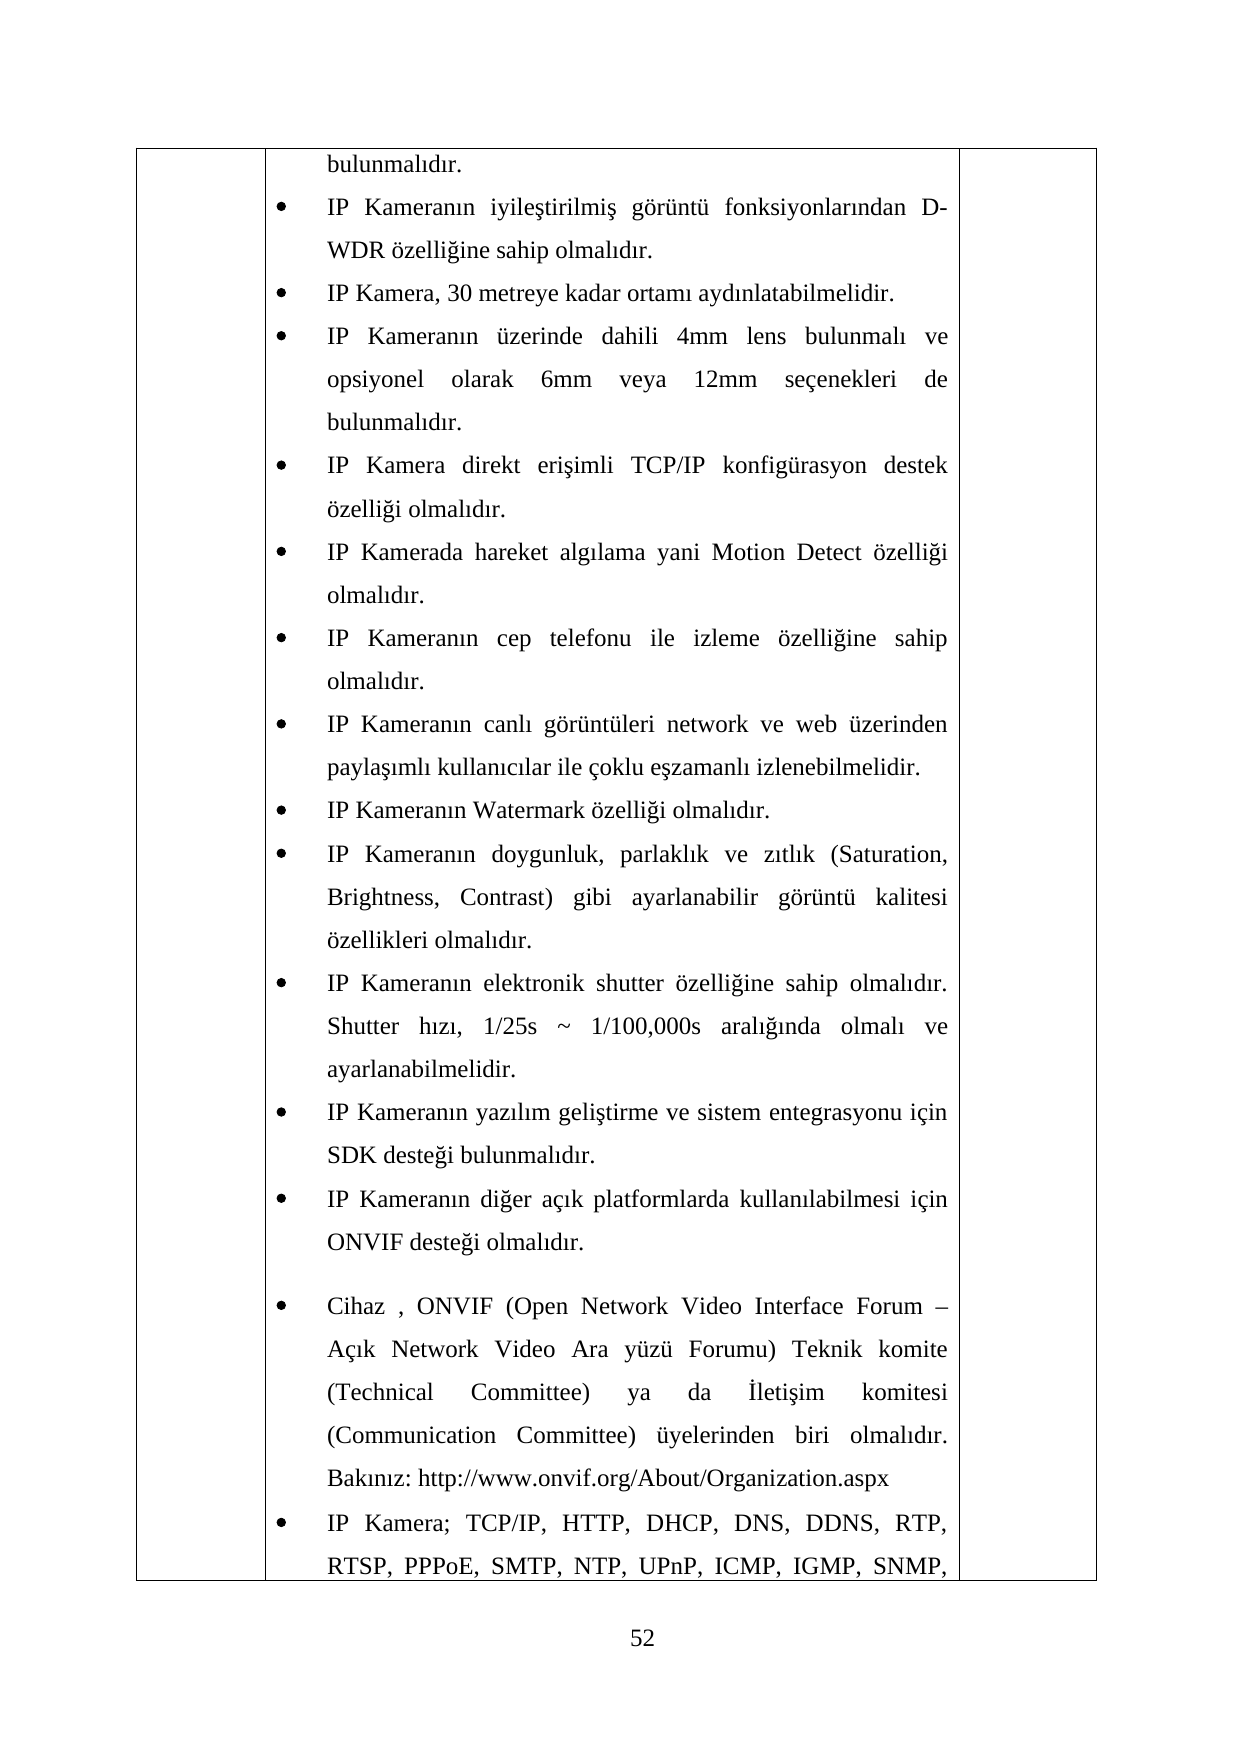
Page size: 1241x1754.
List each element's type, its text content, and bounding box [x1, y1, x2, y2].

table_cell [266, 149, 959, 1580]
table_cell 1 [137, 149, 265, 1580]
table_cell 6 [960, 149, 1096, 1580]
